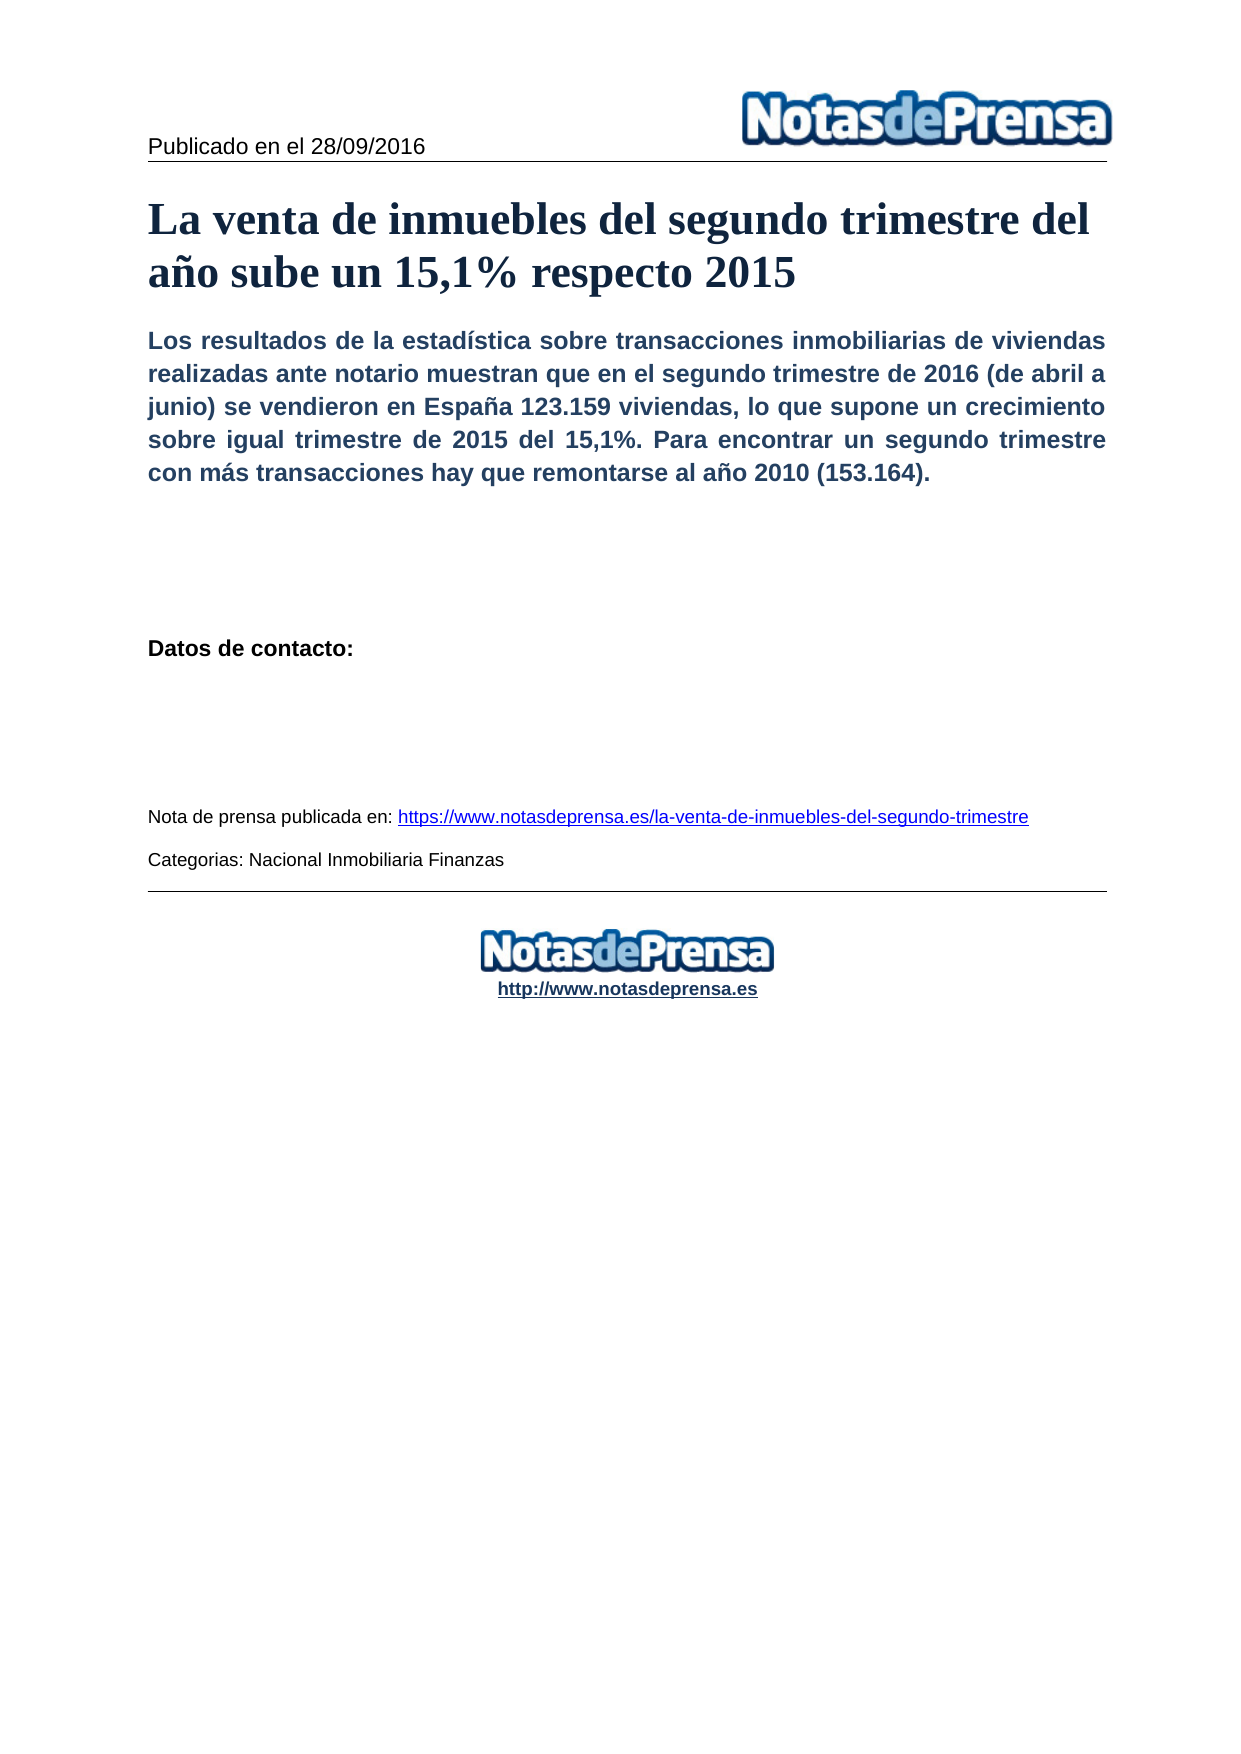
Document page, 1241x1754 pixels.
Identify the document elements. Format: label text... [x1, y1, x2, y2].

text Datos de contacto: [148, 634, 1107, 661]
text http://www.notasdeprensa.es [148, 978, 1107, 1000]
picture [742, 90, 1113, 148]
text Nota de prensa publicada en: https://www.notasdeprensa.es/la-venta-de-inmuebles-del-segundo-trimestre [148, 806, 1107, 828]
subtitle La venta de inmuebles del segundo trimestre del año sube un 15,1% respecto 2015 [148, 192, 1107, 297]
picture [480, 928, 775, 974]
subtitle Los resultados de la estadística sobre transacciones inmobiliarias de viviendas realizadas ante notario muestran que en el segundo trimestre de 2016 (de abril a junio) se vendieron en España 123.159 viviendas, lo que supone un crecimiento sobre igual trimestre de 2015 del 15,1%. Para encontrar un segundo trimestre con más transacciones hay que remontarse al año 2010 (153.164). [148, 326, 1107, 487]
text Categorias: Nacional Inmobiliaria Finanzas [148, 849, 1107, 870]
text Publicado en el 28/09/2016 [148, 133, 1107, 161]
